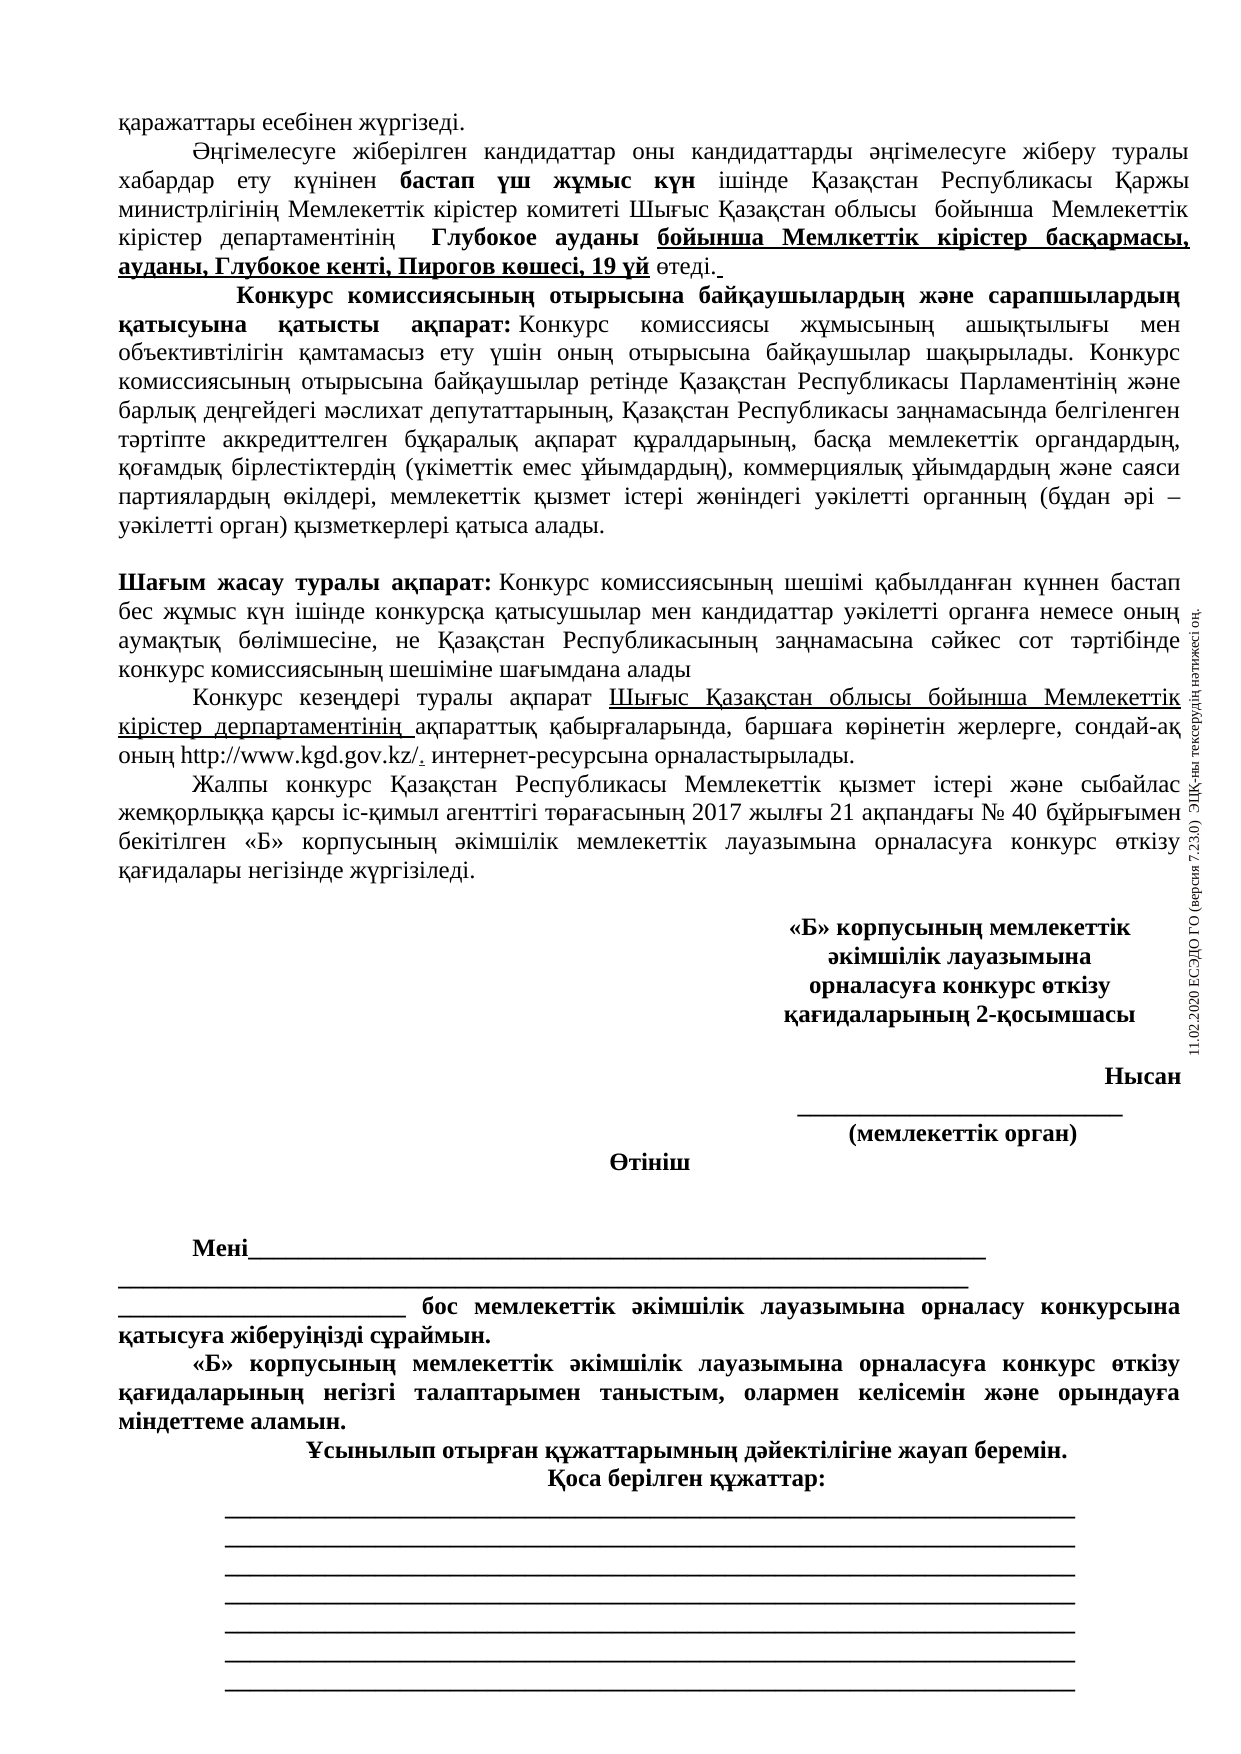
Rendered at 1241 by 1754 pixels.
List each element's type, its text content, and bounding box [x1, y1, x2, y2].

text «Б» корпусының мемлекеттік әкімшілік лауазымына орналасуға конкурс өткізу қағидаларының 2-қосымшасы [738, 912, 1181, 1061]
text Қоса берілген құжаттар: ____________________________________________________________________ ____________________________________________________________________ ____________________________________________________________________ ____________________________________________________________________ ____________________________________________________________________ ____________________________________________________________________ ____________________________________________________________________ [118, 1463, 1181, 1693]
text Конкурс комиссиясының отырысына байқаушылардың және сарапшылардың қатысуына қатысты ақпарат: Конкурс комиссиясы жұмысының ашықтылығы мен объективтілігін қамтамасыз ету үшін оның отырысына байқаушылар шақырылады. Конкурс комиссиясының отырысына байқаушылар ретінде Қазақстан Республикасы Парламентінің және барлық деңгейдегі мәслихат депутаттарының, Қазақстан Республикасы заңнамасында белгіленген тәртіпте аккредиттелген бұқаралық ақпарат құралдарының, басқа мемлекеттік органдардың, қоғамдық бірлестіктердің (үкіметтік емес ұйымдардың), коммерциялық ұйымдардың және саяси партиялардың өкілдері, мемлекеттік қызмет істері жөніндегі уәкілетті органның (бұдан әрі – уәкілетті орган) қызметкерлері қатыса алады. [118, 280, 1181, 539]
text __________________________ (мемлекеттік орган) [738, 1090, 1181, 1147]
text Ұсынылып отырған құжаттарымның дәйектілігіне жауап беремін. [118, 1435, 1181, 1463]
text Жалпы конкурс Қазақстан Республикасы Мемлекеттік қызмет істері және сыбайлас жемқорлыққа қарсы іс-қимыл агенттігі төрағасының 2017 жылғы 21 ақпандағы № 40 бұйрығымен бекітілген «Б» корпусының әкімшілік мемлекеттік лауазымына орналасуға конкурс өткізу қағидалары негізінде жүргізіледі. [118, 769, 1181, 884]
text Конкурс кезеңдері туралы ақпарат Шығыс Қазақстан облысы бойынша Мемлекеттік кірістер дерпартаментінің ақпараттық қабырғаларында, баршаға көрінетін жерлерге, сондай-ақ оның http://www.kgd.gov.kz/. интернет-ресурсына орналастырылады. [118, 682, 1181, 769]
text Шағым жасау туралы ақпарат: Конкурс комиссиясының шешімі қабылданған күннен бастап бес жұмыс күн ішінде конкурсқа қатысушылар мен кандидаттар уәкiлеттi органға немесе оның аумақтық бөлiмшесiне, не Қазақстан Республикасының заңнамасына сәйкес сот тәртiбiнде конкурс комиссиясының шешiмiне шағымдана алады [118, 567, 1181, 682]
text Нысан [738, 1061, 1181, 1090]
text «Б» корпусының мемлекеттік әкімшілік лауазымына орналасуға конкурс өткізу қағидаларының негізгі талаптарымен таныстым, олармен келісемін және орындауға міндеттеме аламын. [118, 1348, 1181, 1435]
text Өтініш [118, 1147, 1181, 1176]
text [118, 107, 1181, 136]
text Мені___________________________________________________________ ____________________________________________________________________ _______________________ бос мемлекеттік әкімшілік лауазымына орналасу конкурсына қатысуға жіберуіңізді сұраймын. [118, 1233, 1181, 1348]
text Әңгімелесуге жіберілген кандидаттар оны кандидаттарды әңгімелесуге жіберу туралы хабардар ету күнінен бастап үш жұмыс күн ішінде Қазақстан Республикасы Қаржы министрлігінің Мемлекеттік кірістер комитеті Шығыс Қазақстан облысы бойынша Мемлекеттік кірістер департаментінің Глубокое ауданы бойынша Мемлкеттік кірістер басқармасы, ауданы, Глубокое кенті, Пирогов көшесі, 19 үй өтеді. [118, 136, 1189, 280]
